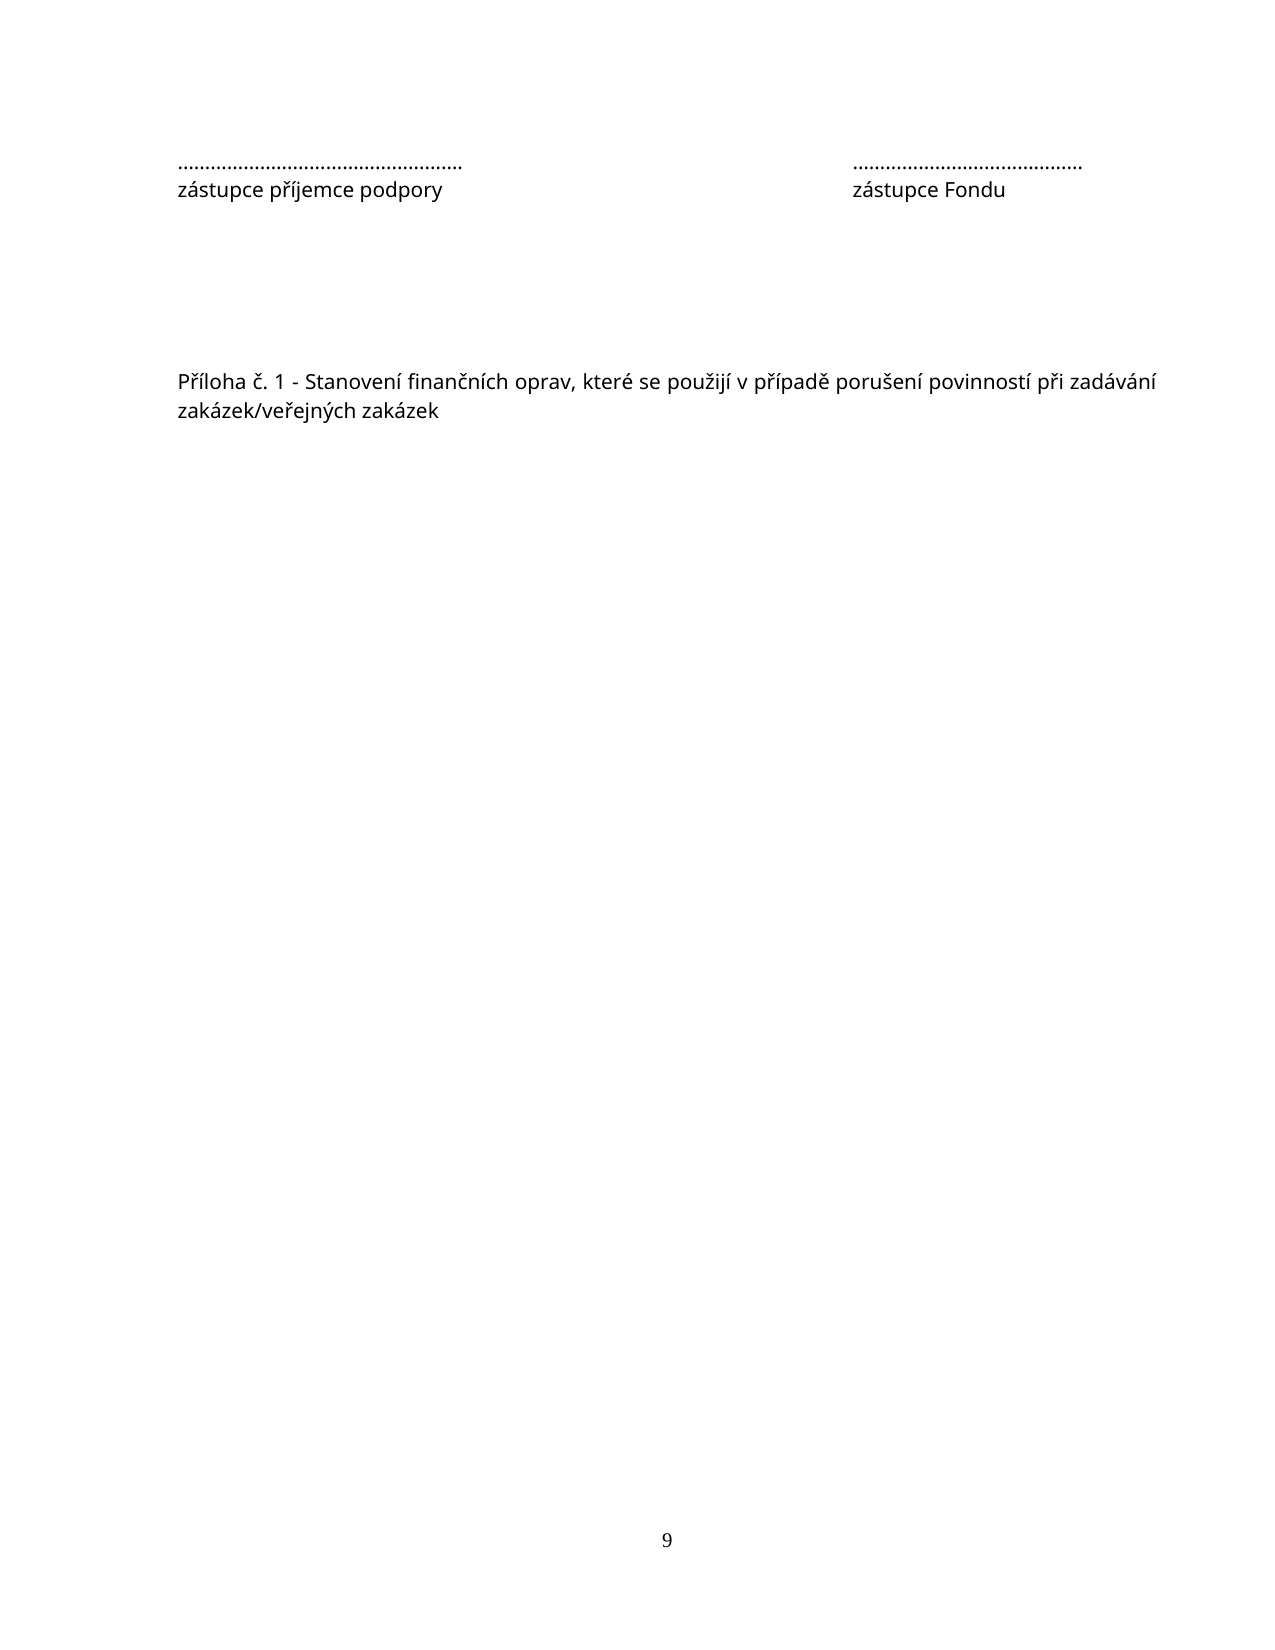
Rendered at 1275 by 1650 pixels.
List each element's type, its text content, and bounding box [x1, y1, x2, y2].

subtitle Příloha č. 1 - Stanovení finančních oprav, které se použijí v případě porušení povinností při zadávání zakázek/veřejných zakázek [177, 367, 1157, 424]
text ……………………………………………. …………………………………… [177, 147, 1157, 175]
text zástupce příjemce podpory zástupce Fondu [177, 175, 1157, 204]
